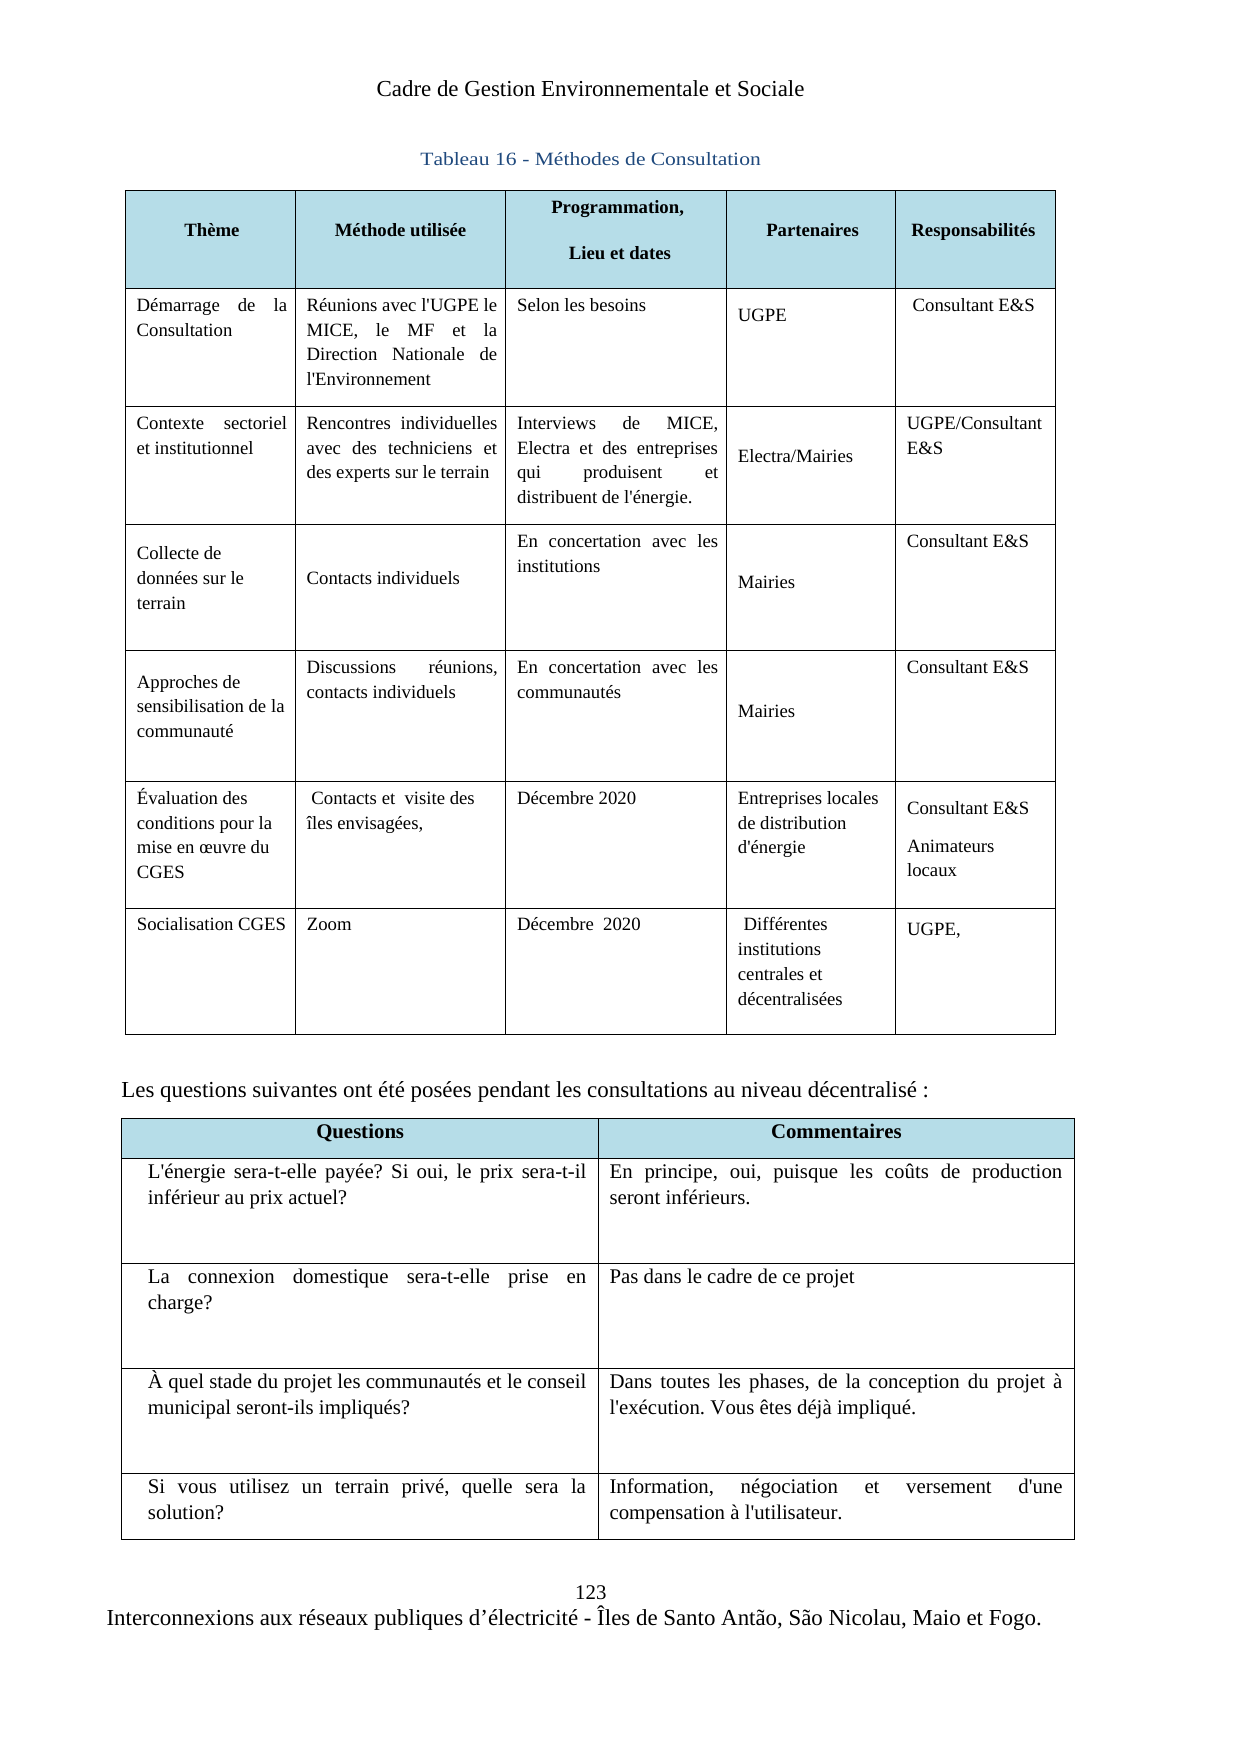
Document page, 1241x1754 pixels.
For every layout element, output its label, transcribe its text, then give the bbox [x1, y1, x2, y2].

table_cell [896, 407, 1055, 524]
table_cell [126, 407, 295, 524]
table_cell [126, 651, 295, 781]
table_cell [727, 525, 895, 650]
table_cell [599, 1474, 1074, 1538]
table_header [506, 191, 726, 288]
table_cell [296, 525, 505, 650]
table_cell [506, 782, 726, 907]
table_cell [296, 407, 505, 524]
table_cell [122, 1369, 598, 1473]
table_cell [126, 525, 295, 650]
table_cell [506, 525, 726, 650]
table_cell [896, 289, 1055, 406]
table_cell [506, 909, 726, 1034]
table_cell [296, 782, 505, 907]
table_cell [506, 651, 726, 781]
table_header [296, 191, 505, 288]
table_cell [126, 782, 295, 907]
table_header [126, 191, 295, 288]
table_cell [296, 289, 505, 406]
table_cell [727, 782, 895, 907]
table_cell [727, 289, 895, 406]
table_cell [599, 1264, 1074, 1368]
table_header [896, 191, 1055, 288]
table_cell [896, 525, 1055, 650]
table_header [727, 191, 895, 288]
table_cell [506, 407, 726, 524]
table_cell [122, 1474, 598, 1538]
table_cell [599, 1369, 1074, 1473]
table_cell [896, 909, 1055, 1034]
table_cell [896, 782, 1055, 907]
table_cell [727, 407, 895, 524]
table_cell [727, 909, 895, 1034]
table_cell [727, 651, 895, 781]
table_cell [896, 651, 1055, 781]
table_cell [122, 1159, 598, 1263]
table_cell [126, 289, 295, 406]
text Les questions suivantes ont été posées pendant les consultations au niveau décentralisé : [121, 1076, 1075, 1103]
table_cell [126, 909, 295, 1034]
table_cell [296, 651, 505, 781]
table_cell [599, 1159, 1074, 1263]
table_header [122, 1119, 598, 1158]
text Tableau 16 - Méthodes de Consultation [106, 148, 1075, 169]
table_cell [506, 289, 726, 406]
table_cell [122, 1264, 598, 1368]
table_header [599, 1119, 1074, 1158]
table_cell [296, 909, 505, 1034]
